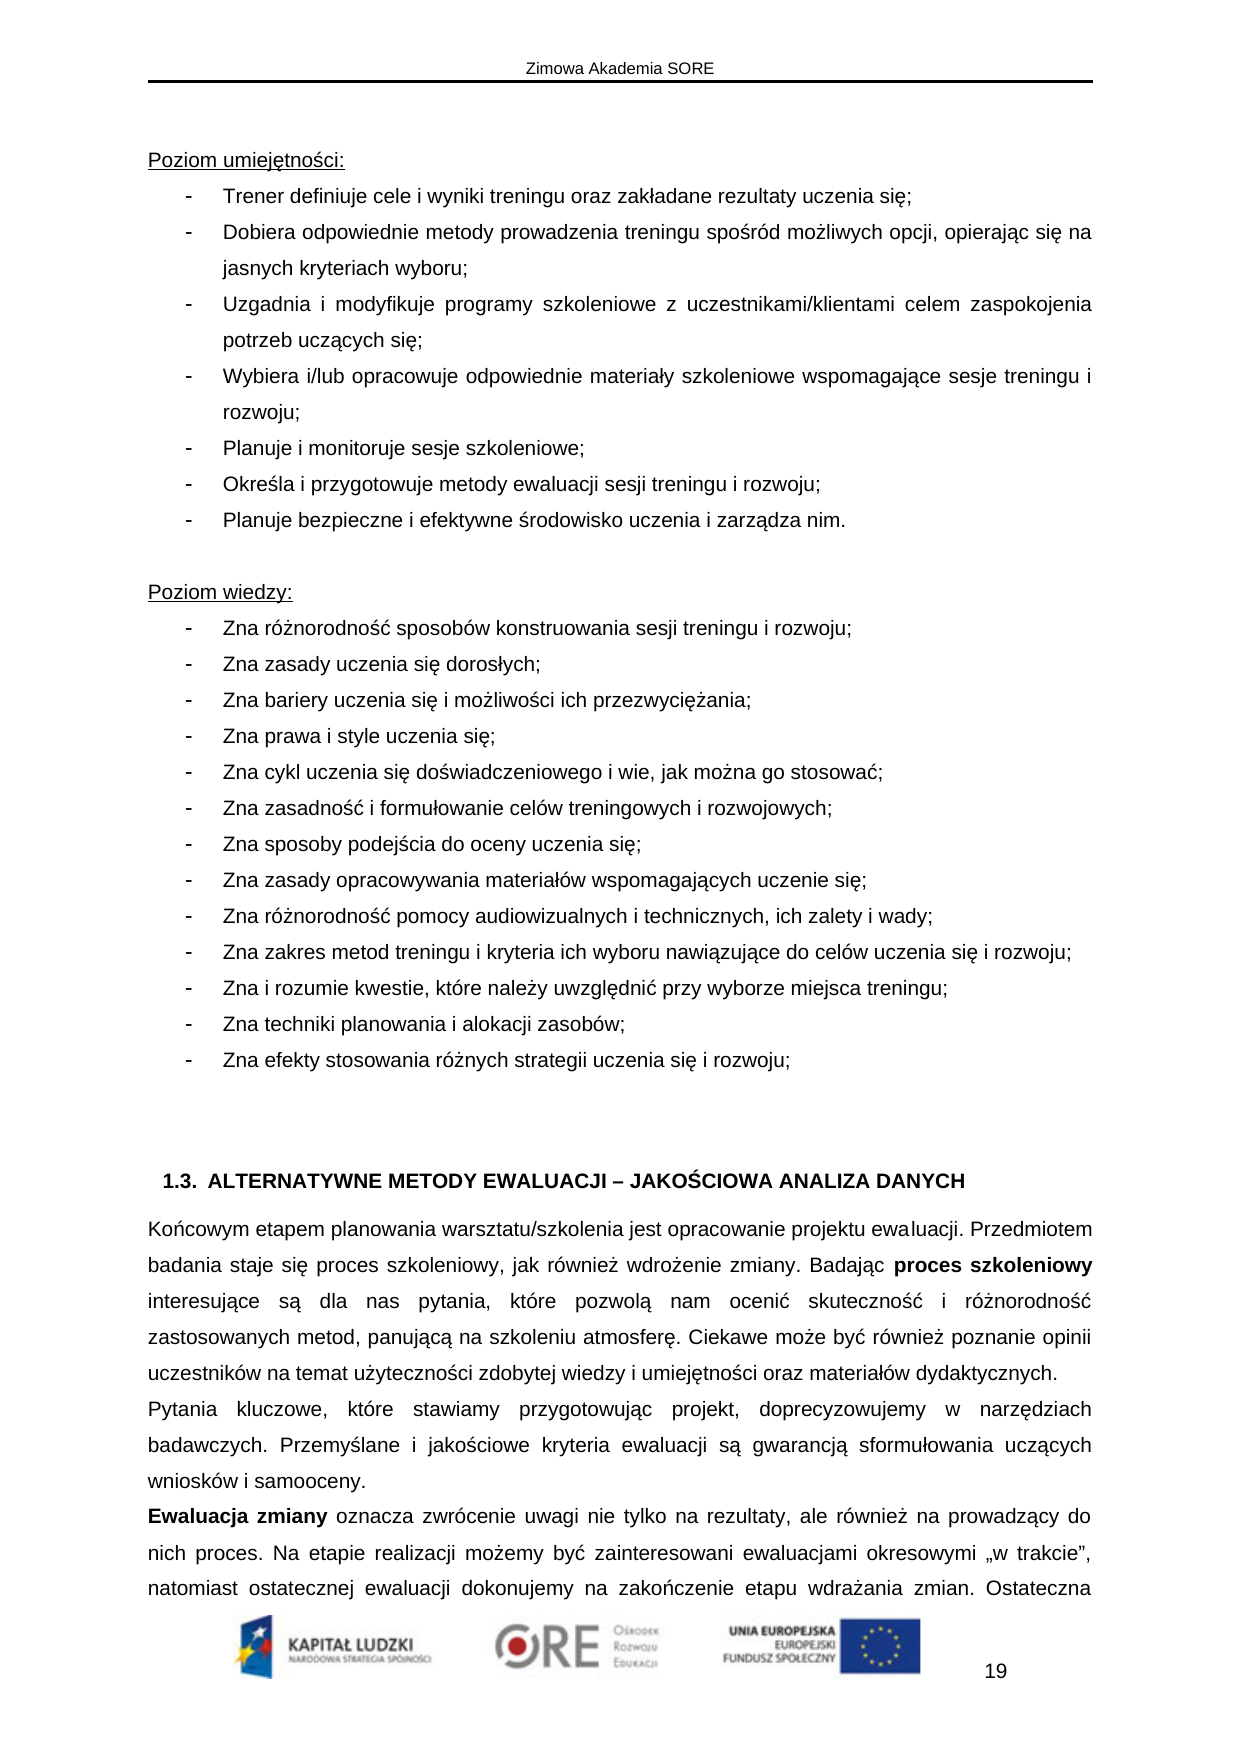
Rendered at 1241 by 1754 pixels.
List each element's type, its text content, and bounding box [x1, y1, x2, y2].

subtitle ALTERNATYWNE METODY EWALUACJI – JAKOŚCIOWA ANALIZA DANYCH [162, 1168, 1093, 1192]
list Uzgadnia i modyfikuje programy szkoleniowe z uczestnikami/klientami celem zaspokojenia potrzeb uczących się; [185, 292, 1093, 352]
text Pytania kluczowe, które stawiamy przygotowując projekt, doprecyzowujemy w narzędziach badawczych. Przemyślane i jakościowe kryteria ewaluacji są gwarancją sformułowania uczących wniosków i samooceny. [148, 1397, 1093, 1492]
list Zna cykl uczenia się doświadczeniowego i wie, jak można go stosować; [185, 760, 1093, 784]
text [148, 1504, 1093, 1600]
list Zna sposoby podejścia do oceny uczenia się; [185, 832, 1093, 856]
list Zna zasadność i formułowanie celów treningowych i rozwojowych; [185, 796, 1093, 820]
list Zna zakres metod treningu i kryteria ich wyboru nawiązujące do celów uczenia się i rozwoju; [185, 940, 1093, 964]
list Planuje i monitoruje sesje szkoleniowe; [185, 436, 1093, 459]
list Określa i przygotowuje metody ewaluacji sesji treningu i rozwoju; [185, 472, 1093, 496]
list Zna efekty stosowania różnych strategii uczenia się i rozwoju; [185, 1048, 1093, 1072]
list Zna zasady uczenia się dorosłych; [185, 652, 1093, 676]
text Poziom umiejętności: [148, 148, 1093, 172]
list Zna prawa i style uczenia się; [185, 724, 1093, 748]
list Zna zasady opracowywania materiałów wspomagających uczenie się; [185, 868, 1093, 892]
list Zna bariery uczenia się i możliwości ich przezwyciężania; [185, 688, 1093, 712]
list Zna techniki planowania i alokacji zasobów; [185, 1012, 1093, 1036]
picture [233, 1615, 921, 1679]
text Poziom wiedzy: [148, 579, 1093, 603]
list Dobiera odpowiednie metody prowadzenia treningu spośród możliwych opcji, opierając się na jasnych kryteriach wyboru; [185, 219, 1093, 279]
list Zna i rozumie kwestie, które należy uwzględnić przy wyborze miejsca treningu; [185, 976, 1093, 1000]
list Zna różnorodność sposobów konstruowania sesji treningu i rozwoju; [185, 616, 1093, 639]
list Trener definiuje cele i wyniki treningu oraz zakładane rezultaty uczenia się; [185, 183, 1093, 208]
list Planuje bezpieczne i efektywne środowisko uczenia i zarządza nim. [185, 508, 1093, 532]
text Końcowym etapem planowania warsztatu/szkolenia jest opracowanie projektu ewaluacji. Przedmiotem badania staje się proces szkoleniowy, jak również wdrożenie zmiany. Badając proces szkoleniowy interesujące są dla nas pytania, które pozwolą nam ocenić skuteczność i różnorodność zastosowanych metod, panującą na szkoleniu atmosferę. Ciekawe może być również poznanie opinii uczestników na temat użyteczności zdobytej wiedzy i umiejętności oraz materiałów dydaktycznych. [148, 1217, 1093, 1384]
list Wybiera i/lub opracowuje odpowiednie materiały szkoleniowe wspomagające sesje treningu i rozwoju; [185, 363, 1093, 423]
list Zna różnorodność pomocy audiowizualnych i technicznych, ich zalety i wady; [185, 904, 1093, 928]
